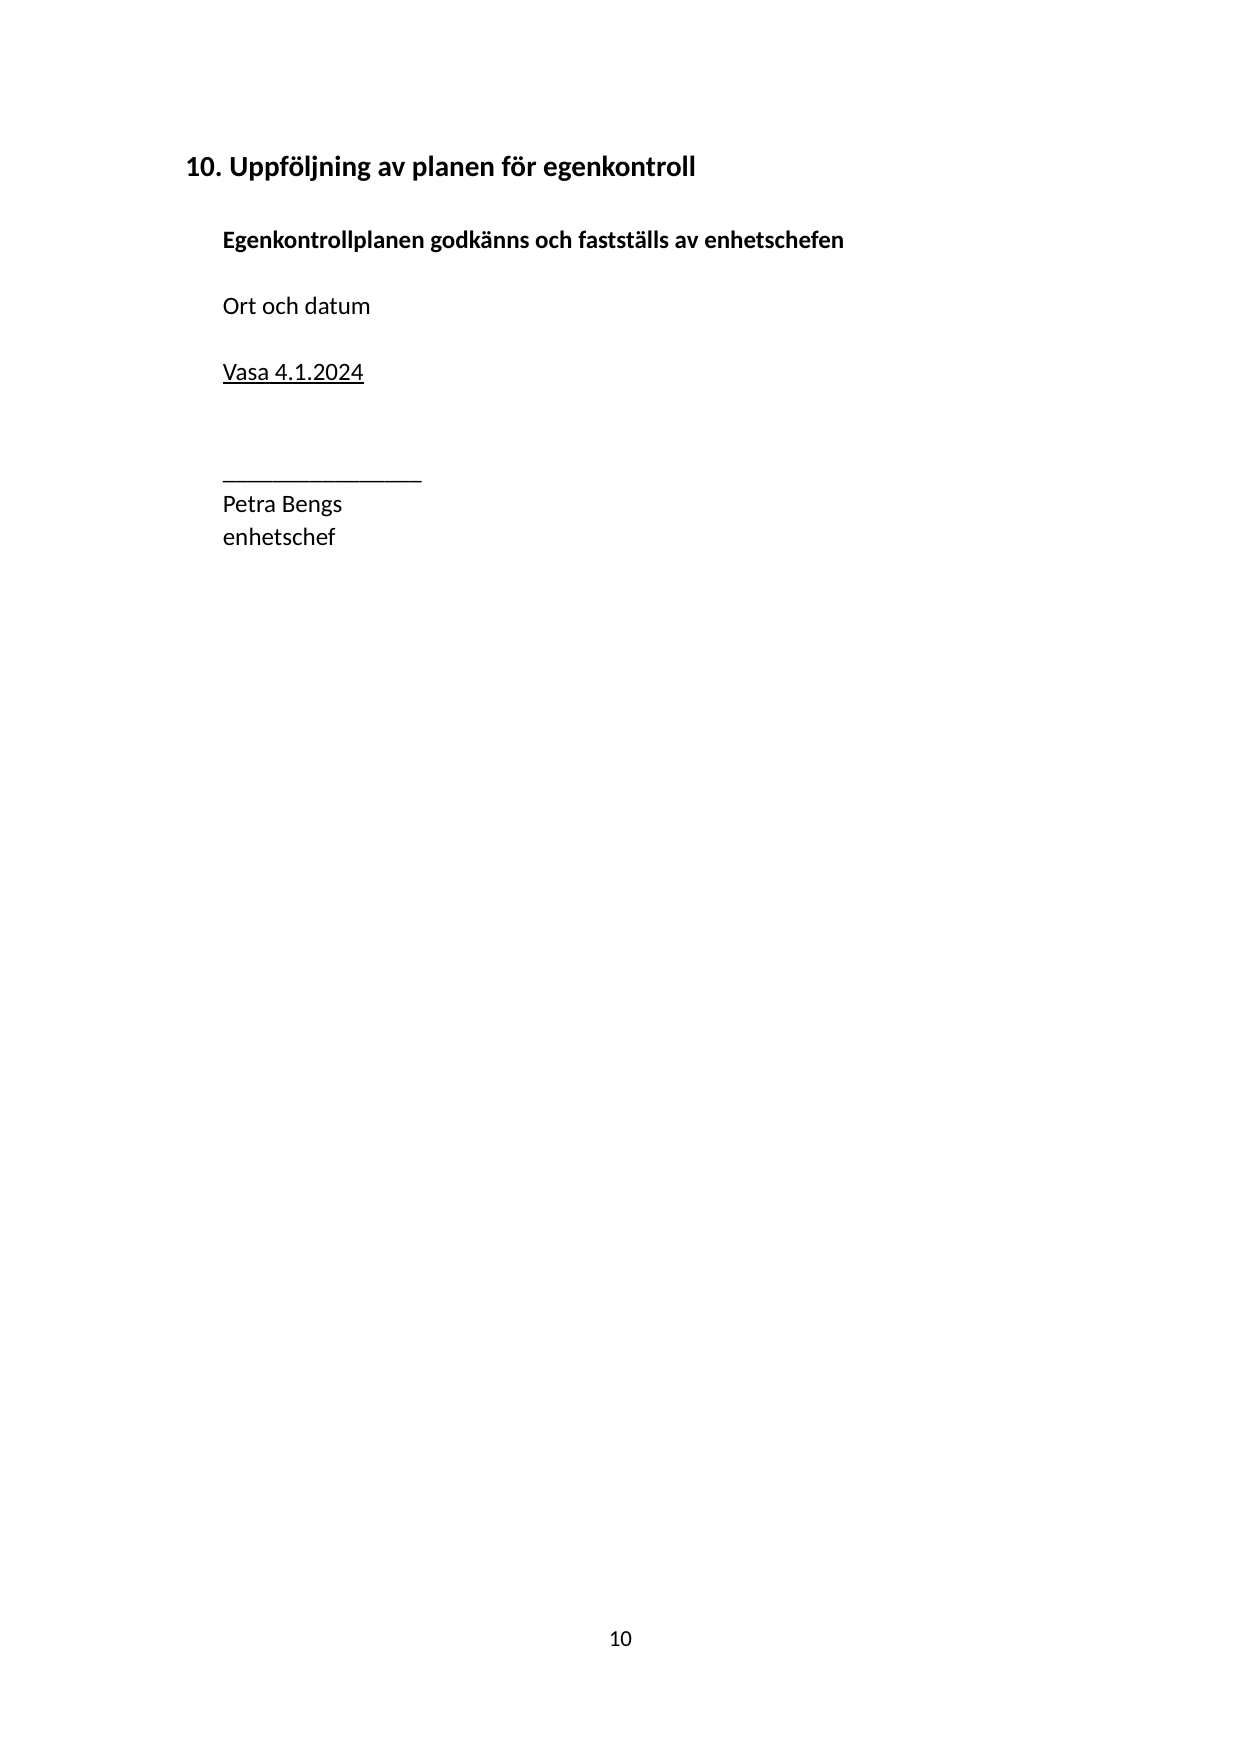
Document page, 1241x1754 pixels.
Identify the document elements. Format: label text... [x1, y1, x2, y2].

list Egenkontrollplanen godkänns och fastställs av enhetschefen [223, 224, 1093, 255]
list Petra Bengs [223, 488, 1093, 518]
list ________________ [223, 455, 1093, 485]
list Uppföljning av planen för egenkontroll [185, 148, 1093, 183]
list enhetschef [223, 521, 1093, 551]
list Ort och datum [223, 290, 1093, 321]
list Vasa 4.1.2024 [223, 356, 1093, 387]
